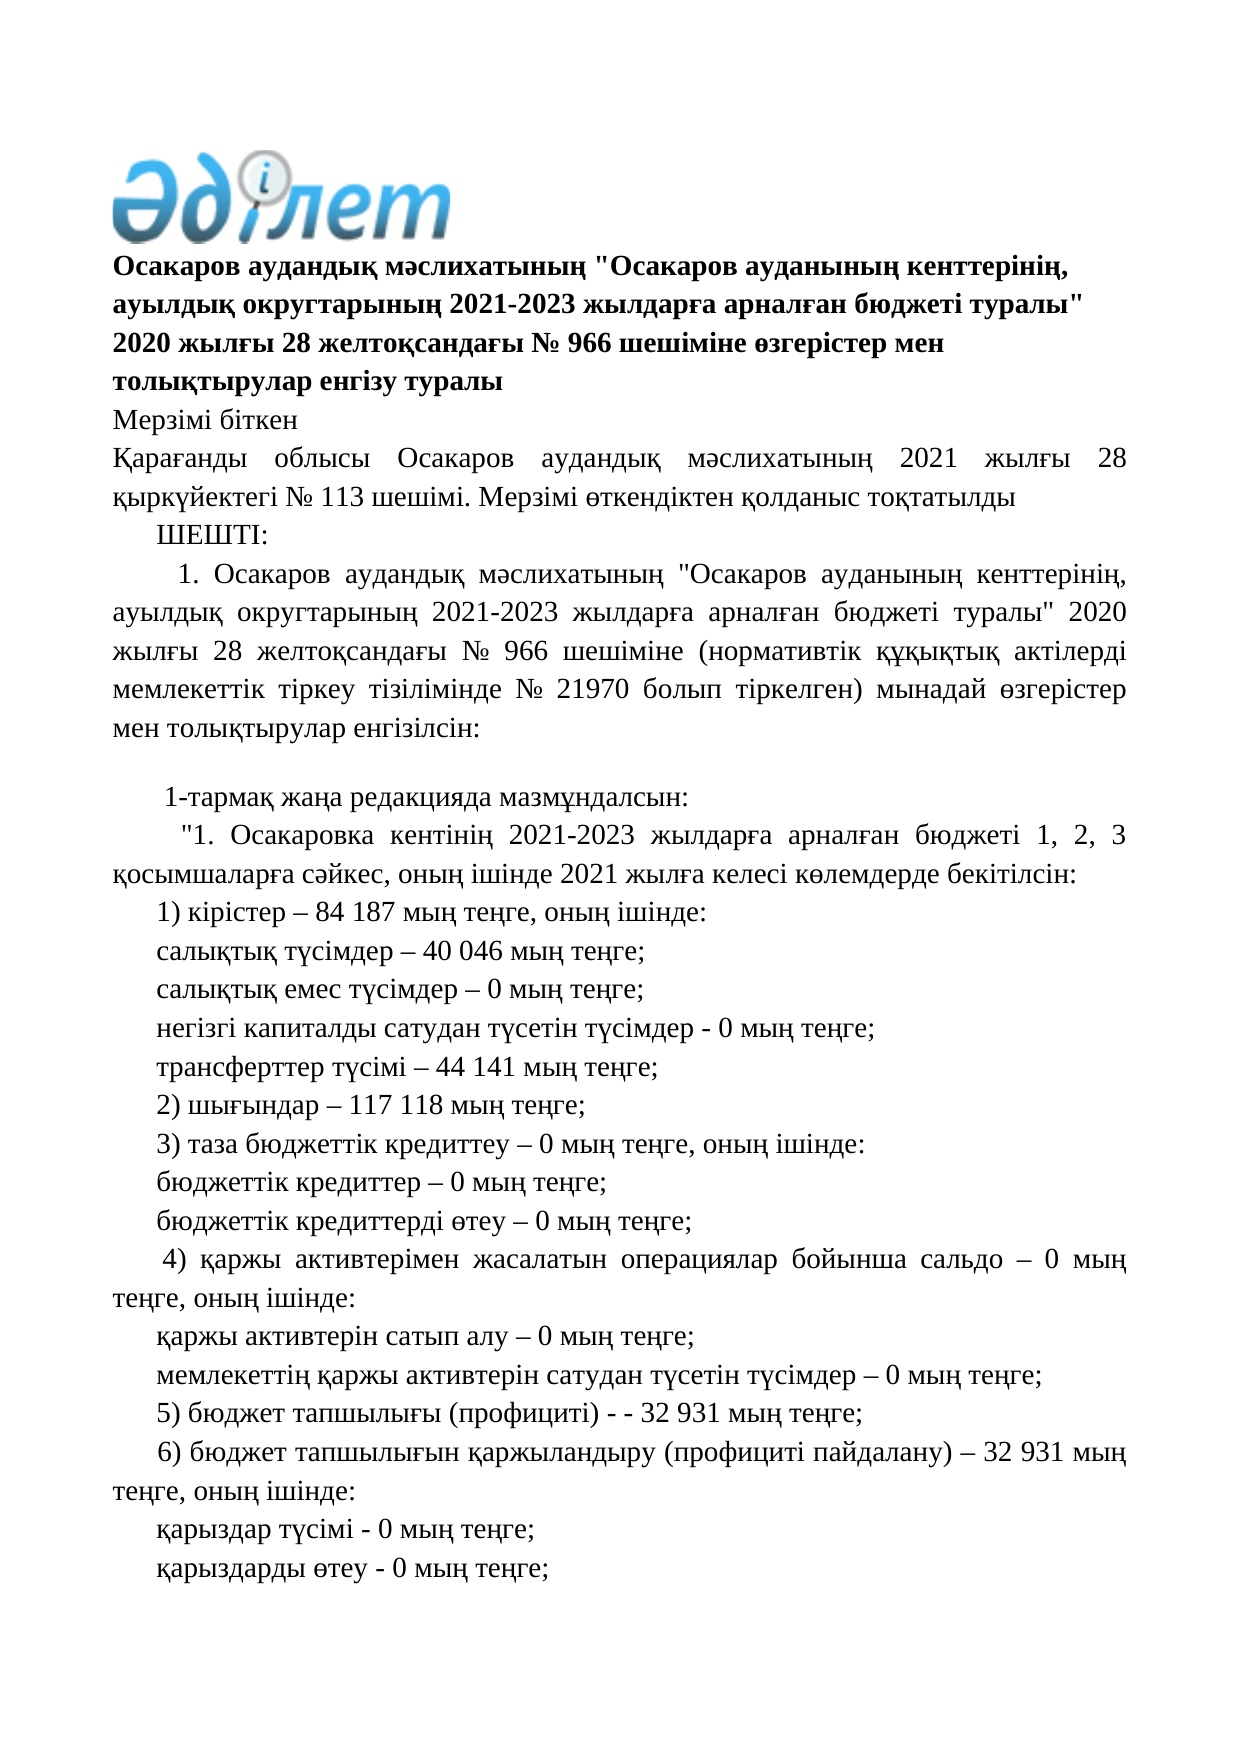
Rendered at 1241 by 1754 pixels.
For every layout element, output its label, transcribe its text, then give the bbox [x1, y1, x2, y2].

text 1) кірістер – 84 187 мың теңге, оның ішінде: [112, 894, 1128, 928]
text бюджеттік кредиттерді өтеу – 0 мың теңге; [112, 1203, 1128, 1236]
text 6) бюджет тапшылығын қаржыландыру (профициті пайдалану) – 32 931 мың теңге, оның ішінде: [112, 1434, 1128, 1506]
text қаржы активтерін сатып алу – 0 мың теңге; [112, 1318, 1128, 1352]
text салықтық емес түсімдер – 0 мың теңге; [112, 972, 1128, 1005]
text салықтық түсімдер – 40 046 мың теңге; [112, 933, 1128, 967]
text "1. Осакаровка кентінің 2021-2023 жылдарға арналған бюджеті 1, 2, 3 қосымшаларға сәйкес, оның ішінде 2021 жылға келесі көлемдерде бекітілсін: [112, 817, 1128, 889]
text 3) таза бюджеттік кредиттеу – 0 мың теңге, оның ішінде: [112, 1126, 1128, 1159]
text 2) шығындар – 117 118 мың теңге; [112, 1087, 1128, 1121]
text ШЕШТІ: [112, 517, 1128, 551]
text Қарағанды облысы Осакаров аудандық мәслихатының 2021 жылғы 28 қыркүйектегі № 113 шешімі. Мерзімі өткендіктен қолданыс тоқтатылды [112, 440, 1128, 512]
text қарыздар түсімі - 0 мың теңге; [112, 1511, 1128, 1545]
text 1-тармақ жаңа редакцияда мазмұндалсын: [112, 779, 1128, 812]
text 4) қаржы активтерiмен жасалатын операциялар бойынша сальдо – 0 мың теңге, оның iшiнде: [112, 1241, 1128, 1313]
text Осакаров аудандық мәслихатының "Осакаров ауданының кенттерінің, ауылдық округтарының 2021-2023 жылдарға арналған бюджеті туралы" 2020 жылғы 28 желтоқсандағы № 966 шешіміне өзгерістер мен толықтырулар енгізу туралы [112, 248, 1128, 397]
picture [112, 150, 451, 244]
text негізгі капиталды сатудан түсетін түсімдер - 0 мың теңге; [112, 1010, 1128, 1044]
text трансферттер түсімі – 44 141 мың теңге; [112, 1049, 1128, 1082]
text 1. Осакаров аудандық мәслихатының "Осакаров ауданының кенттерінің, ауылдық округтарының 2021-2023 жылдарға арналған бюджеті туралы" 2020 жылғы 28 желтоқсандағы № 966 шешіміне (нормативтік құқықтық актілерді мемлекеттік тіркеу тізілімінде № 21970 болып тіркелген) мынадай өзгерістер мен толықтырулар енгізілсін: [112, 556, 1128, 744]
text бюджеттік кредиттер – 0 мың теңге; [112, 1164, 1128, 1198]
text 5) бюджет тапшылығы (профициті) - - 32 931 мың теңге; [112, 1396, 1128, 1429]
text Мерзімі біткен [112, 402, 1128, 435]
text мемлекеттің қаржы активтерін сатудан түсетін түсімдер – 0 мың теңге; [112, 1357, 1128, 1391]
text қарыздарды өтеу - 0 мың теңге; [112, 1550, 1128, 1583]
